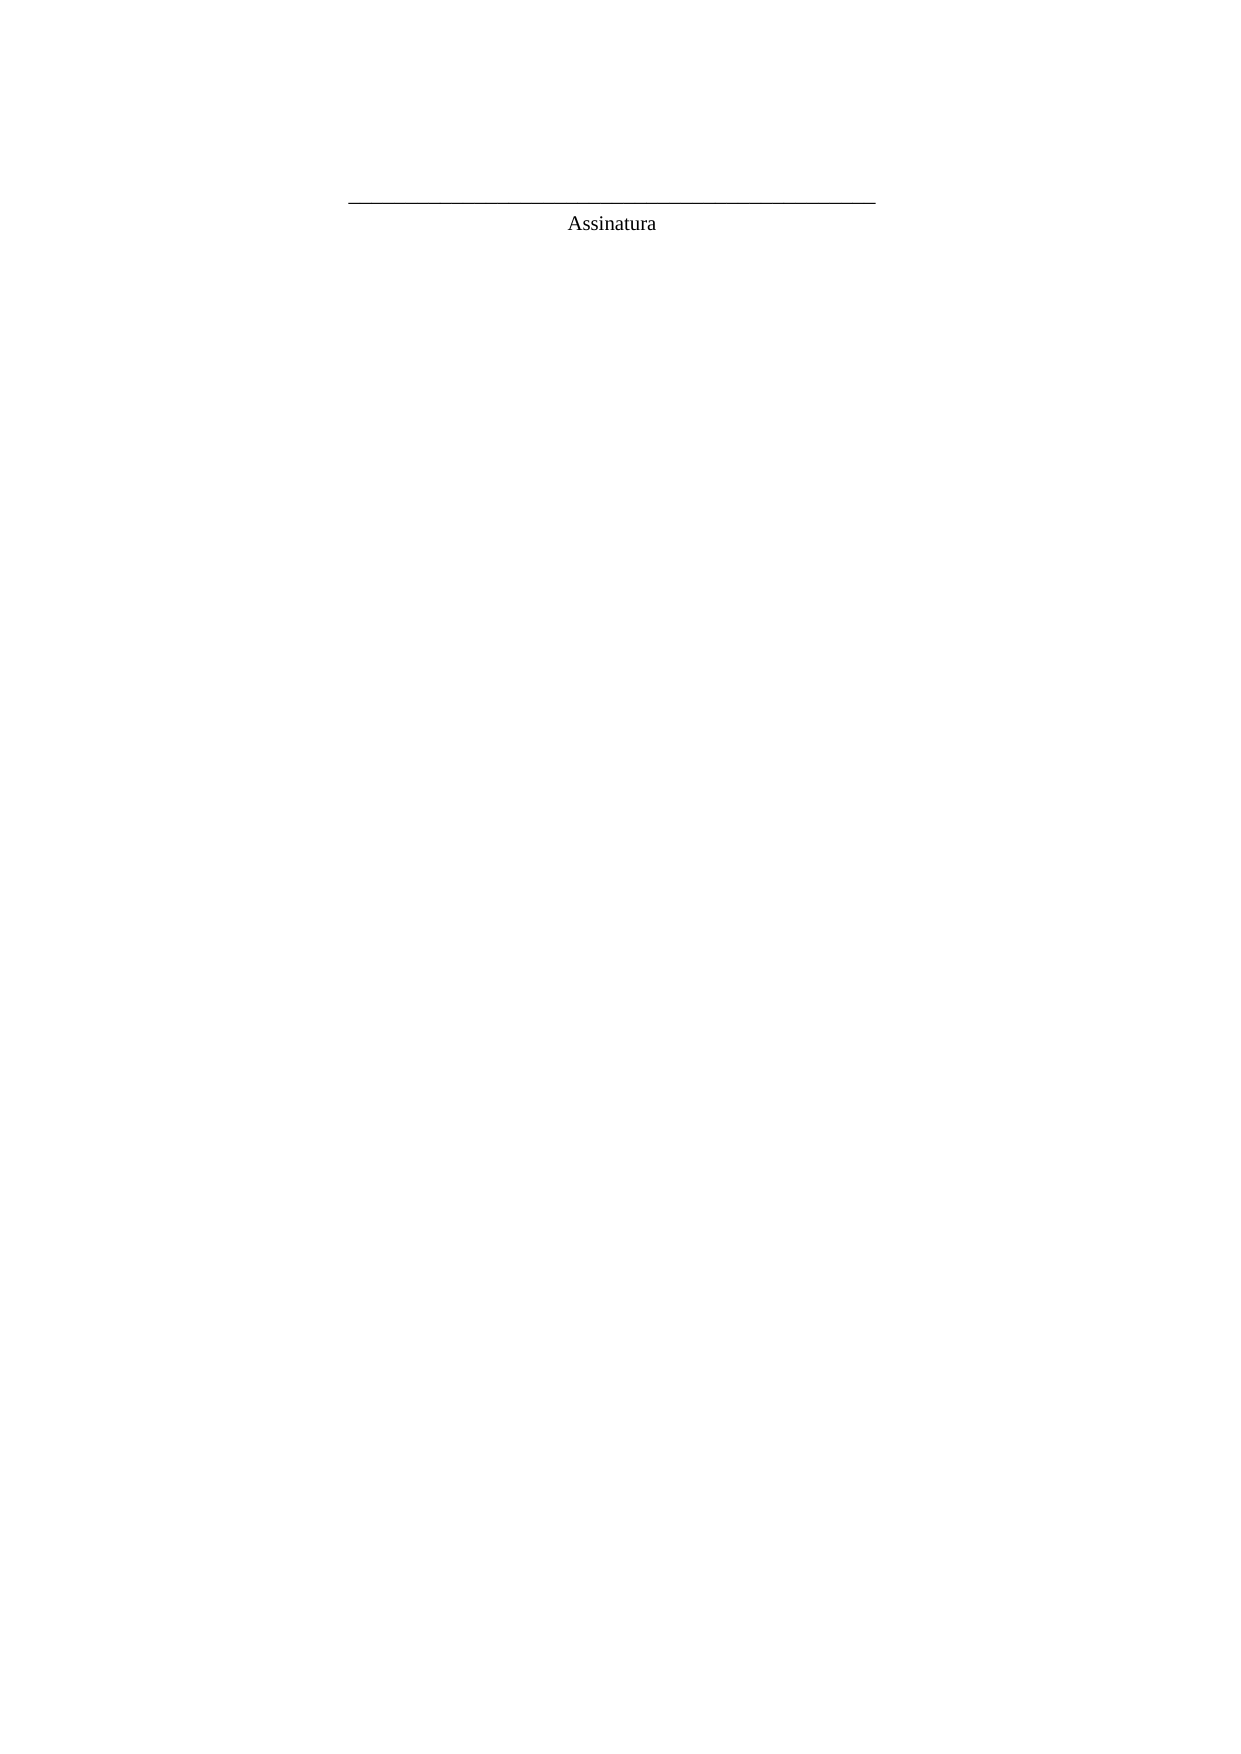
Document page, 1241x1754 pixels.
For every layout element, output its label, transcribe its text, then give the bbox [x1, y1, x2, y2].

text ______________________________________________ [112, 180, 1111, 207]
text Assinatura [112, 210, 1111, 234]
